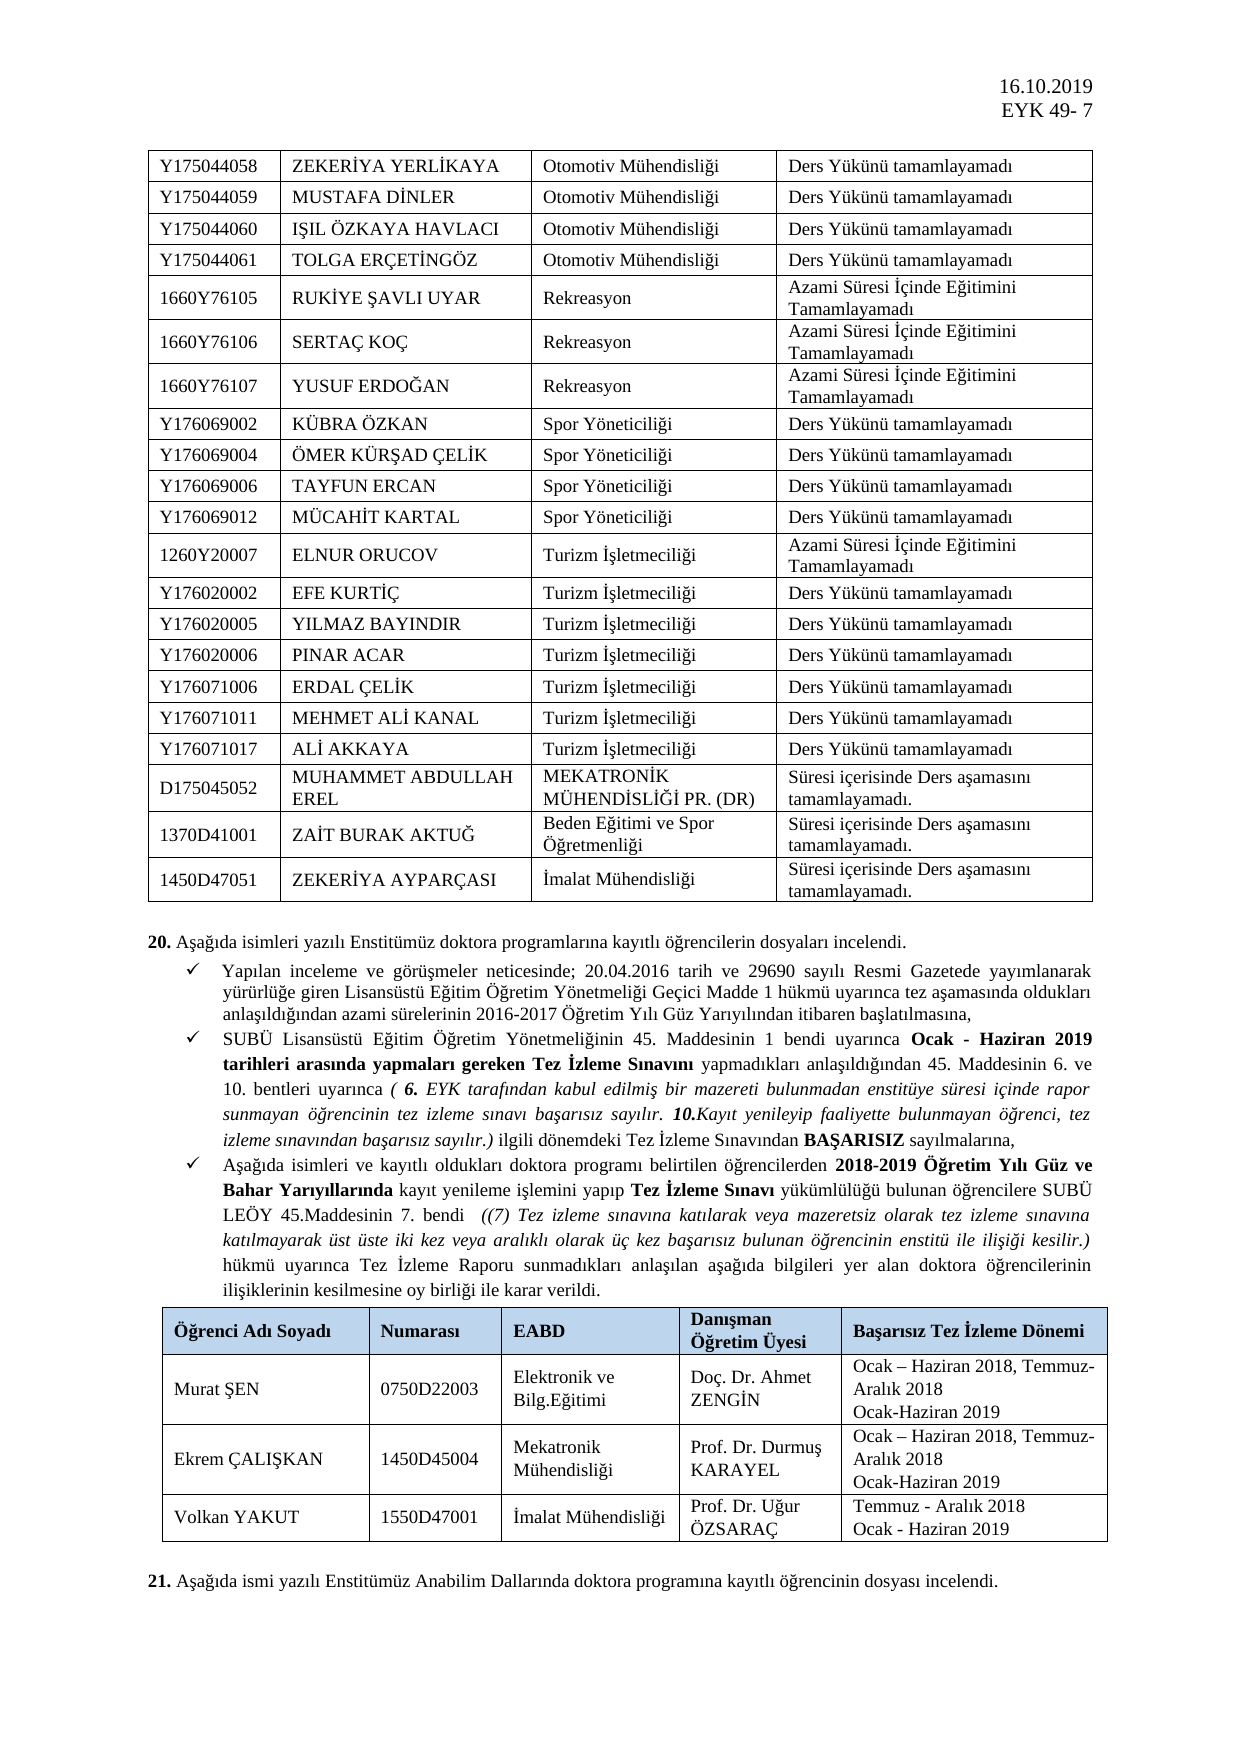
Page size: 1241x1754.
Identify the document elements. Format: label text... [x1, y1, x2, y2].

table_cell Ders Yükünü tamamlayamadı [777, 703, 1092, 733]
table_cell Prof. Dr. Durmuş KARAYEL [680, 1425, 841, 1494]
table_cell Ders Yükünü tamamlayamadı [777, 502, 1092, 532]
table_cell 1450D47051 [149, 858, 280, 901]
table_cell Ders Yükünü tamamlayamadı [777, 671, 1092, 702]
table_cell YUSUF ERDOĞAN [281, 364, 531, 407]
table_cell Ekrem ÇALIŞKAN [163, 1425, 369, 1494]
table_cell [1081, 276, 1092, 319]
table_cell 1550D47001 [370, 1495, 501, 1541]
table_cell Y175044061 [149, 245, 280, 275]
table_cell TOLGA ERÇETİNGÖZ [281, 245, 531, 275]
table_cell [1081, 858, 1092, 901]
table_cell RUKİYE ŞAVLI UYAR [281, 276, 531, 319]
table_header Numarası [370, 1308, 501, 1354]
table_cell PINAR ACAR [281, 640, 531, 670]
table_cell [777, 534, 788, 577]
table_cell MEHMET ALİ KANAL [281, 703, 531, 733]
table_cell Y175044059 [149, 182, 280, 212]
table_cell Turizm İşletmeciliği [532, 734, 776, 764]
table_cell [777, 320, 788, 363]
table_cell Spor Yöneticiliği [532, 440, 776, 470]
table_cell Ders Yükünü tamamlayamadı [777, 214, 1092, 244]
table_cell SERTAÇ KOÇ [281, 320, 531, 363]
table_cell Süresi içerisinde Ders aşamasını tamamlayamadı. [777, 765, 1092, 811]
table_cell Turizm İşletmeciliği [532, 640, 776, 670]
table_cell Y176071017 [149, 734, 280, 764]
table_header EABD [502, 1308, 679, 1354]
table_cell Ders Yükünü tamamlayamadı [777, 578, 1092, 608]
table_cell Y176020006 [149, 640, 280, 670]
table_cell Ders Yükünü tamamlayamadı [777, 409, 1092, 439]
table_cell Turizm İşletmeciliği [532, 578, 776, 608]
table_cell Ders Yükünü tamamlayamadı [777, 245, 1092, 275]
table_cell Prof. Dr. Uğur ÖZSARAÇ [680, 1495, 841, 1541]
table_cell ERDAL ÇELİK [281, 671, 531, 702]
table_cell Turizm İşletmeciliği [532, 671, 776, 702]
table_cell Ocak – Haziran 2018, Temmuz-Aralık 2018 Ocak-Haziran 2019 [842, 1355, 1107, 1424]
table_cell Spor Yöneticiliği [532, 471, 776, 501]
table_cell ALİ AKKAYA [281, 734, 531, 764]
table_cell Y175044058 [149, 151, 280, 181]
table_cell İmalat Mühendisliği [502, 1495, 679, 1541]
table_cell Y175044060 [149, 214, 280, 244]
table_cell 1660Y76107 [149, 364, 280, 407]
table_cell Y176069002 [149, 409, 280, 439]
table_cell Y176069004 [149, 440, 280, 470]
table_cell KÜBRA ÖZKAN [281, 409, 531, 439]
table_cell 1660Y76106 [149, 320, 280, 363]
table_cell Turizm İşletmeciliği [532, 703, 776, 733]
table_cell MÜCAHİT KARTAL [281, 502, 531, 532]
table_cell Temmuz - Aralık 2018 Ocak - Haziran 2019 [842, 1495, 1107, 1541]
table_cell 1450D45004 [370, 1425, 501, 1494]
table_cell 0750D22003 [370, 1355, 501, 1424]
table_cell EFE KURTİÇ [281, 578, 531, 608]
table_cell ZEKERİYA YERLİKAYA [281, 151, 531, 181]
table_cell Y176020002 [149, 578, 280, 608]
table_cell Doç. Dr. Ahmet ZENGİN [680, 1355, 841, 1424]
table_cell 1260Y20007 [149, 534, 280, 577]
table_cell Elektronik ve Bilg.Eğitimi [502, 1355, 679, 1424]
list Yapılan inceleme ve görüşmeler neticesinde; 20.04.2016 tarih ve 29690 sayılı Resmi Gazetede yayımlanarak yürürlüğe giren Lisansüstü Eğitim Öğretim Yönetmeliği Geçici Madde 1 hükmü uyarınca tez aşamasında oldukları anlaşıldığından azami sürelerinin 2016-2017 Öğretim Yılı Güz Yarıyılından itibaren başlatılmasına, [185, 960, 1093, 1024]
table_cell ÖMER KÜRŞAD ÇELİK [281, 440, 531, 470]
table_cell Y176020005 [149, 609, 280, 639]
table_cell Y176071006 [149, 671, 280, 702]
table_cell Rekreasyon [532, 276, 776, 319]
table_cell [532, 151, 776, 181]
table_cell Ders Yükünü tamamlayamadı [777, 734, 1092, 764]
table_cell Beden Eğitimi ve Spor Öğretmenliği [532, 812, 776, 857]
table_cell Otomotiv Mühendisliği [532, 214, 776, 244]
table_cell Spor Yöneticiliği [532, 502, 776, 532]
table_cell IŞIL ÖZKAYA HAVLACI [281, 214, 531, 244]
table_cell Y176069012 [149, 502, 280, 532]
table_cell Süresi içerisinde Ders aşamasını tamamlayamadı. [777, 812, 1092, 857]
table_cell Murat ŞEN [163, 1355, 369, 1424]
table_cell İmalat Mühendisliği [532, 858, 776, 901]
table_cell Otomotiv Mühendisliği [532, 182, 776, 212]
table_cell Ocak – Haziran 2018, Temmuz-Aralık 2018 Ocak-Haziran 2019 [842, 1425, 1107, 1494]
list SUBÜ Lisansüstü Eğitim Öğretim Yönetmeliğinin 45. Maddesinin 1 bendi uyarınca Ocak - Haziran 2019 tarihleri arasında yapmaları gereken Tez İzleme Sınavını yapmadıkları anlaşıldığından 45. Maddesinin 6. ve 10. bentleri uyarınca ( 6. EYK tarafından kabul edilmiş bir mazereti bulunmadan enstitüye süresi içinde rapor sunmayan öğrencinin tez izleme sınavı başarısız sayılır. 10.Kayıt yenileyip faaliyette bulunmayan öğrenci, tez izleme sınavından başarısız sayılır.) ilgili dönemdeki Tez İzleme Sınavından BAŞARISIZ sayılmalarına, [185, 1024, 1093, 1151]
table_cell ZAİT BURAK AKTUĞ [281, 812, 531, 857]
table_cell Ders Yükünü tamamlayamadı [777, 182, 1092, 212]
table_cell D175045052 [149, 765, 280, 811]
table_cell Spor Yöneticiliği [532, 409, 776, 439]
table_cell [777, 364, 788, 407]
table_cell MUSTAFA DİNLER [281, 182, 531, 212]
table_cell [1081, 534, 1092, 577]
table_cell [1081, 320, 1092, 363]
text 21. Aşağıda ismi yazılı Enstitümüz Anabilim Dallarında doktora programına kayıtlı öğrencinin dosyası incelendi. [148, 1570, 1093, 1592]
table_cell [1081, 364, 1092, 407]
table_cell 1660Y76105 [149, 276, 280, 319]
table_cell Ders Yükünü tamamlayamadı [777, 471, 1092, 501]
table_cell Ders Yükünü tamamlayamadı [777, 640, 1092, 670]
table_cell ZEKERİYA AYPARÇASI [281, 858, 531, 901]
table_cell Turizm İşletmeciliği [532, 534, 776, 577]
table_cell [777, 151, 1092, 181]
table_cell Mekatronik Mühendisliği [502, 1425, 679, 1494]
table_cell Otomotiv Mühendisliği [532, 245, 776, 275]
table_cell Rekreasyon [532, 364, 776, 407]
table_cell Turizm İşletmeciliği [532, 609, 776, 639]
table_cell MUHAMMET ABDULLAH EREL [281, 765, 531, 811]
table_cell YILMAZ BAYINDIR [281, 609, 531, 639]
table_header Öğrenci Adı Soyadı [163, 1308, 369, 1354]
table_cell Ders Yükünü tamamlayamadı [777, 609, 1092, 639]
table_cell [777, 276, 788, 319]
table_cell TAYFUN ERCAN [281, 471, 531, 501]
table_cell ELNUR ORUCOV [281, 534, 531, 577]
table_cell Volkan YAKUT [163, 1495, 369, 1541]
list Aşağıda isimleri ve kayıtlı oldukları doktora programı belirtilen öğrencilerden 2018-2019 Öğretim Yılı Güz ve Bahar Yarıyıllarında kayıt yenileme işlemini yapıp Tez İzleme Sınavı yükümlülüğü bulunan öğrencilere SUBÜ LEÖY 45.Maddesinin 7. bendi ((7) Tez izleme sınavına katılarak veya mazeretsiz olarak tez izleme sınavına katılmayarak üst üste iki kez veya aralıklı olarak üç kez başarısız bulunan öğrencinin enstitü ile ilişiği kesilir.) hükmü uyarınca Tez İzleme Raporu sunmadıkları anlaşılan aşağıda bilgileri yer alan doktora öğrencilerinin ilişiklerinin kesilmesine oy birliği ile karar verildi. [185, 1151, 1093, 1301]
table_cell MEKATRONİK MÜHENDİSLİĞİ PR. (DR) [532, 765, 776, 811]
table_cell 1370D41001 [149, 812, 280, 857]
text 20. Aşağıda isimleri yazılı Enstitümüz doktora programlarına kayıtlı öğrencilerin dosyaları incelendi. [148, 931, 1093, 952]
table_header Başarısız Tez İzleme Dönemi [842, 1308, 1107, 1354]
table_cell Y176069006 [149, 471, 280, 501]
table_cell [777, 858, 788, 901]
table_header Danışman Öğretim Üyesi [680, 1308, 841, 1354]
table_cell Ders Yükünü tamamlayamadı [777, 440, 1092, 470]
table_cell Y176071011 [149, 703, 280, 733]
table_cell Rekreasyon [532, 320, 776, 363]
